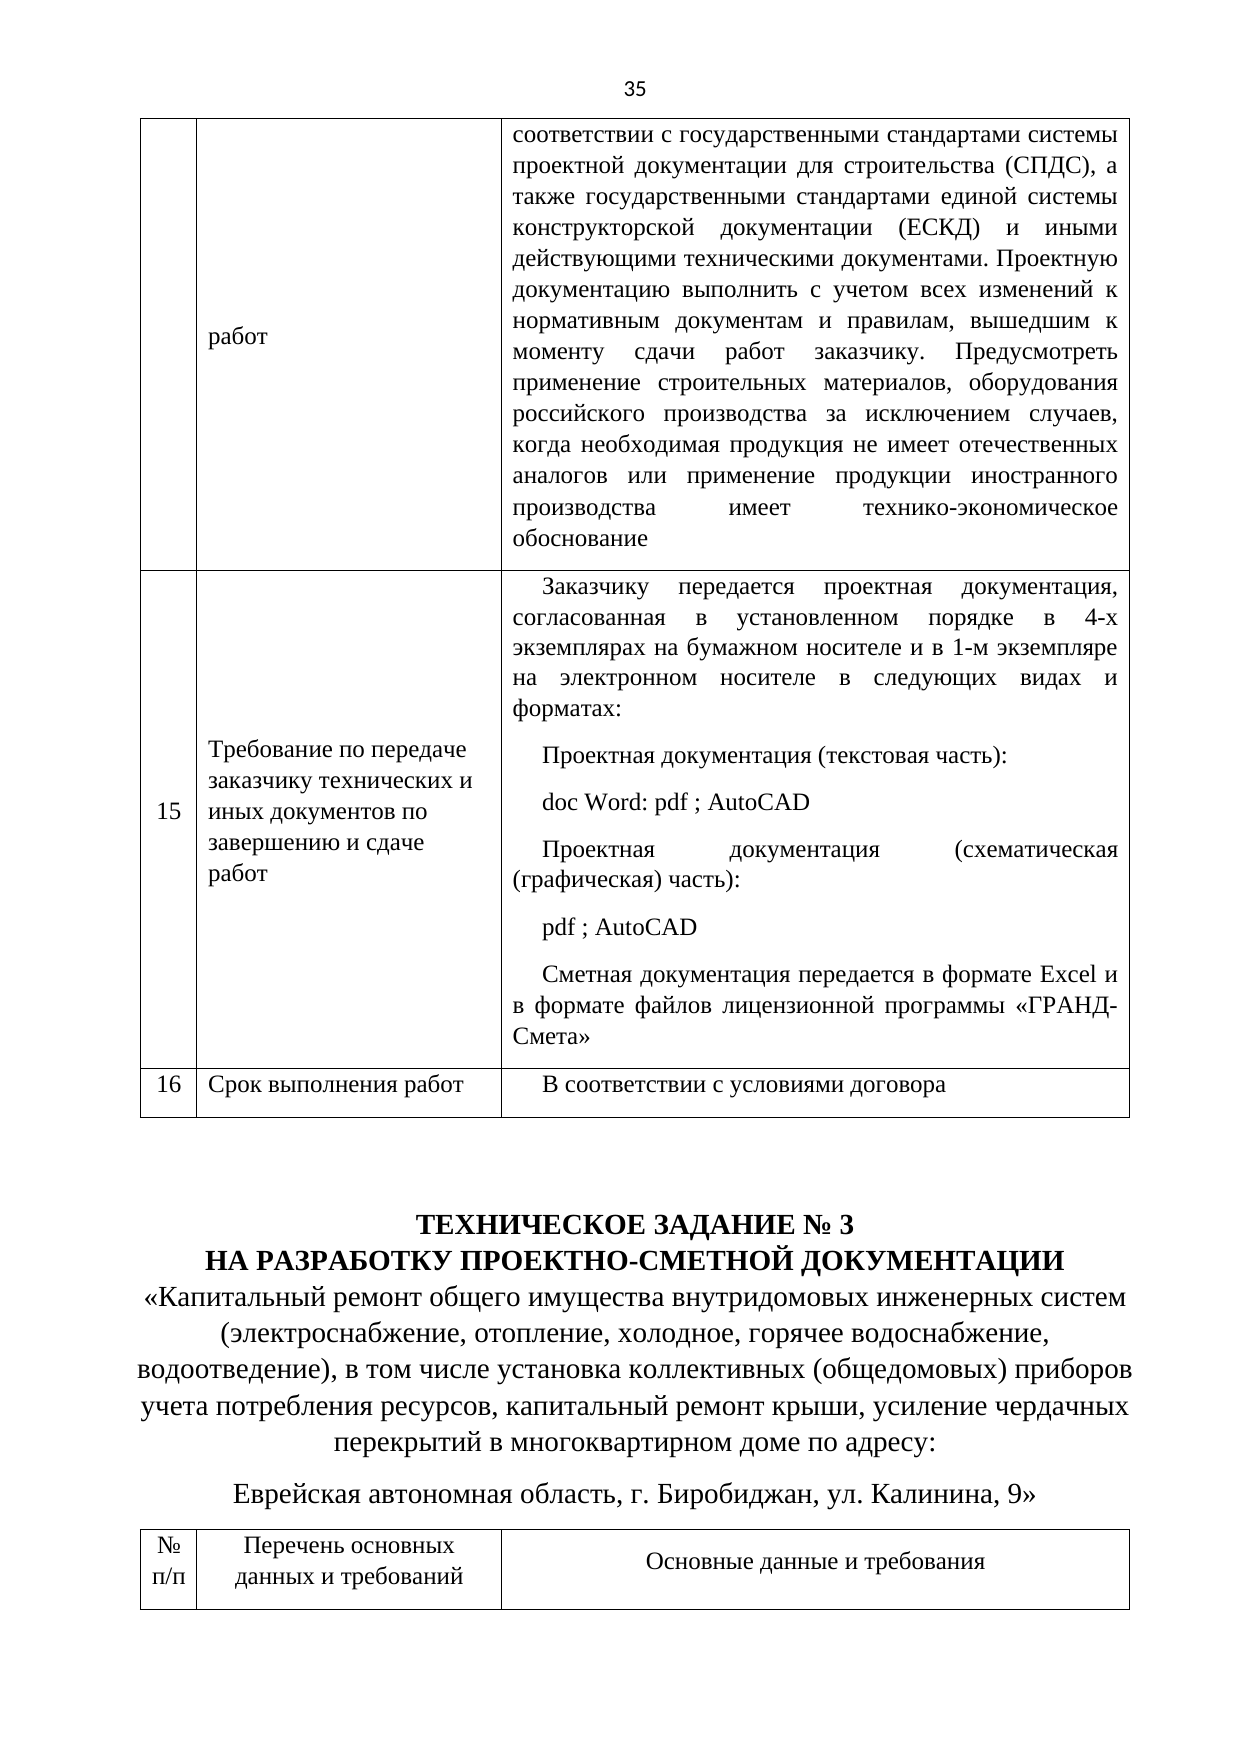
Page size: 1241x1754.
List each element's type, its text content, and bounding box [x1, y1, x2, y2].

table_header Перечень основных данных и требований [197, 1530, 501, 1609]
table_cell 14 [141, 119, 196, 570]
table_cell В соответствии с условиями договора [502, 1069, 1129, 1117]
table_cell 15 [141, 571, 196, 1068]
text «Капитальный ремонт общего имущества внутридомовых инженерных систем (электроснабжение, отопление, холодное, горячее водоснабжение, водоотведение), в том числе установка коллективных (общедомовых) приборов учета потребления ресурсов, капитальный ремонт крыши, усиление чердачных перекрытий в многоквартирном доме по адресу: [118, 1279, 1152, 1457]
table_header Основные данные и требования [502, 1530, 1129, 1609]
text ТЕХНИЧЕСКОЕ ЗАДАНИЕ № 3 [118, 1207, 1152, 1240]
table_cell 16 [141, 1069, 196, 1117]
table_cell Заказчику передается проектная документация, согласованная в установленном порядке в 4-х экземплярах на бумажном носителе и в 1-м экземпляре на электронном носителе в следующих видах и форматах: Проектная документация (текстовая часть): doc Word: pdf ; AutoCAD Проектная документация (схематическая (графическая) часть): pdf ; AutoCAD Сметная документация передается в формате Еxcel и в формате файлов лицензионной программы «ГРАНД-Смета» [502, 571, 1129, 1068]
table_cell Требование по передаче заказчику технических и иных документов по завершению и сдаче работ [197, 571, 501, 1068]
text Еврейская автономная область, г. Биробиджан, ул. Калинина, 9» [118, 1477, 1152, 1510]
table_header № п/п [141, 1530, 196, 1609]
text НА РАЗРАБОТКУ ПРОЕКТНО-СМЕТНОЙ ДОКУМЕНТАЦИИ [118, 1243, 1152, 1277]
table_cell Требования к качеству работ [197, 119, 501, 570]
table_cell Срок выполнения работ [197, 1069, 501, 1117]
